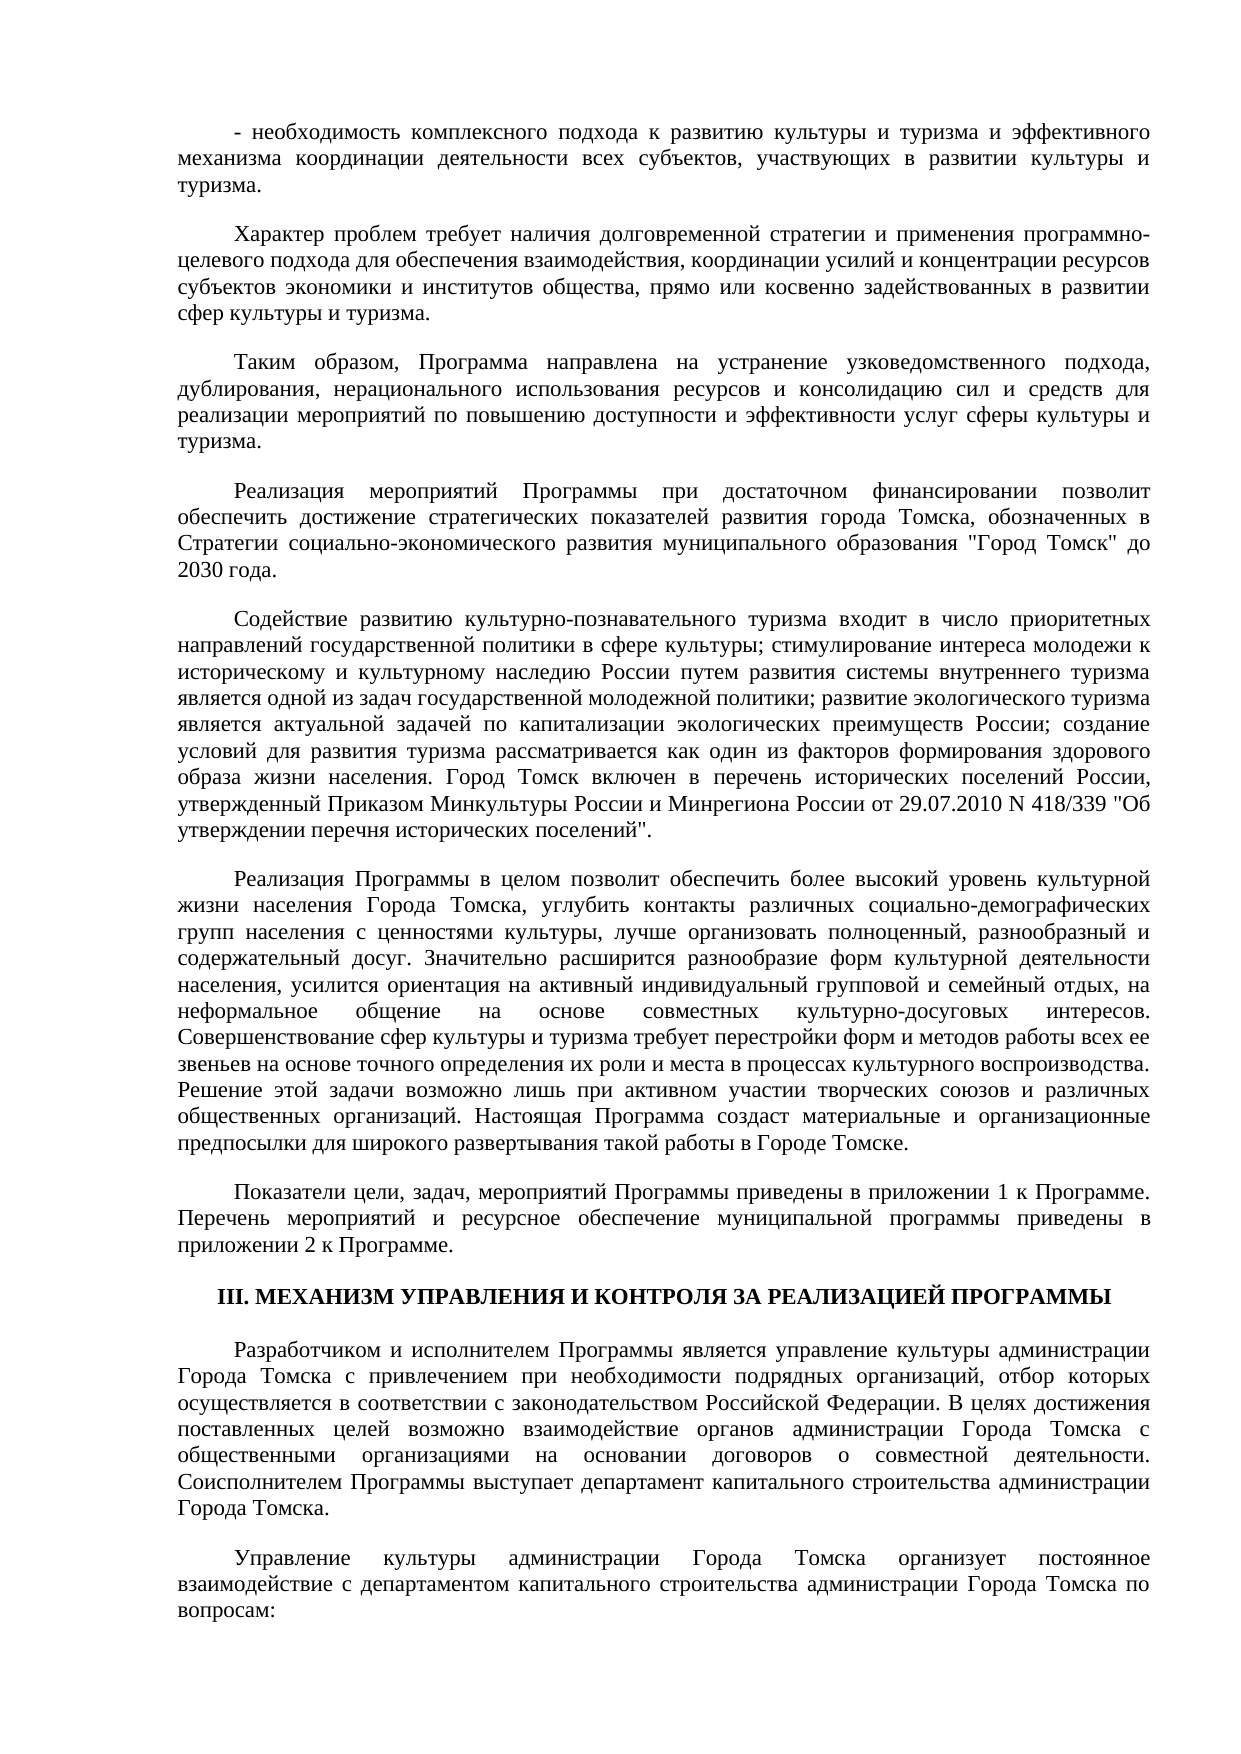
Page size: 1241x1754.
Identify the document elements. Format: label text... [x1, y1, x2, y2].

text Реализация мероприятий Программы при достаточном финансировании позволит обеспечить достижение стратегических показателей развития города Томска, обозначенных в Стратегии социально-экономического развития муниципального образования "Город Томск" до 2030 года. [177, 477, 1152, 582]
text Реализация Программы в целом позволит обеспечить более высокий уровень культурной жизни населения Города Томска, углубить контакты различных социально-демографических групп населения с ценностями культуры, лучше организовать полноценный, разнообразный и содержательный досуг. Значительно расширится разнообразие форм культурной деятельности населения, усилится ориентация на активный индивидуальный групповой и семейный отдых, на неформальное общение на основе совместных культурно-досуговых интересов. Совершенствование сфер культуры и туризма требует перестройки форм и методов работы всех ее звеньев на основе точного определения их роли и места в процессах культурного воспроизводства. Решение этой задачи возможно лишь при активном участии творческих союзов и различных общественных организаций. Настоящая Программа создаст материальные и организационные предпосылки для широкого развертывания такой работы в Городе Томске. [177, 865, 1152, 1155]
text - необходимость комплексного подхода к развитию культуры и туризма и эффективного механизма координации деятельности всех субъектов, участвующих в развитии культуры и туризма. [177, 118, 1152, 197]
title III. МЕХАНИЗМ УПРАВЛЕНИЯ И КОНТРОЛЯ ЗА РЕАЛИЗАЦИЕЙ ПРОГРАММЫ [177, 1283, 1152, 1310]
text Управление культуры администрации Города Томска организует постоянное взаимодействие с департаментом капитального строительства администрации Города Томска по вопросам: [177, 1543, 1152, 1623]
text Показатели цели, задач, мероприятий Программы приведены в приложении 1 к Программе. Перечень мероприятий и ресурсное обеспечение муниципальной программы приведены в приложении 2 к Программе. [177, 1178, 1152, 1257]
text Таким образом, Программа направлена на устранение узковедомственного подхода, дублирования, нерационального использования ресурсов и консолидацию сил и средств для реализации мероприятий по повышению доступности и эффективности услуг сферы культуры и туризма. [177, 348, 1152, 454]
text Содействие развитию культурно-познавательного туризма входит в число приоритетных направлений государственной политики в сфере культуры; стимулирование интереса молодежи к историческому и культурному наследию России путем развития системы внутреннего туризма является одной из задач государственной молодежной политики; развитие экологического туризма является актуальной задачей по капитализации экологических преимуществ России; создание условий для развития туризма рассматривается как один из факторов формирования здорового образа жизни населения. Город Томск включен в перечень исторических поселений России, утвержденный Приказом Минкультуры России и Минрегиона России от 29.07.2010 N 418/339 "Об утверждении перечня исторических поселений". [177, 605, 1152, 842]
text Разработчиком и исполнителем Программы является управление культуры администрации Города Томска с привлечением при необходимости подрядных организаций, отбор которых осуществляется в соответствии с законодательством Российской Федерации. В целях достижения поставленных целей возможно взаимодействие органов администрации Города Томска с общественными организациями на основании договоров о совместной деятельности. Соисполнителем Программы выступает департамент капитального строительства администрации Города Томска. [177, 1336, 1152, 1521]
text Характер проблем требует наличия долговременной стратегии и применения программно-целевого подхода для обеспечения взаимодействия, координации усилий и концентрации ресурсов субъектов экономики и институтов общества, прямо или косвенно задействованных в развитии сфер культуры и туризма. [177, 220, 1152, 326]
